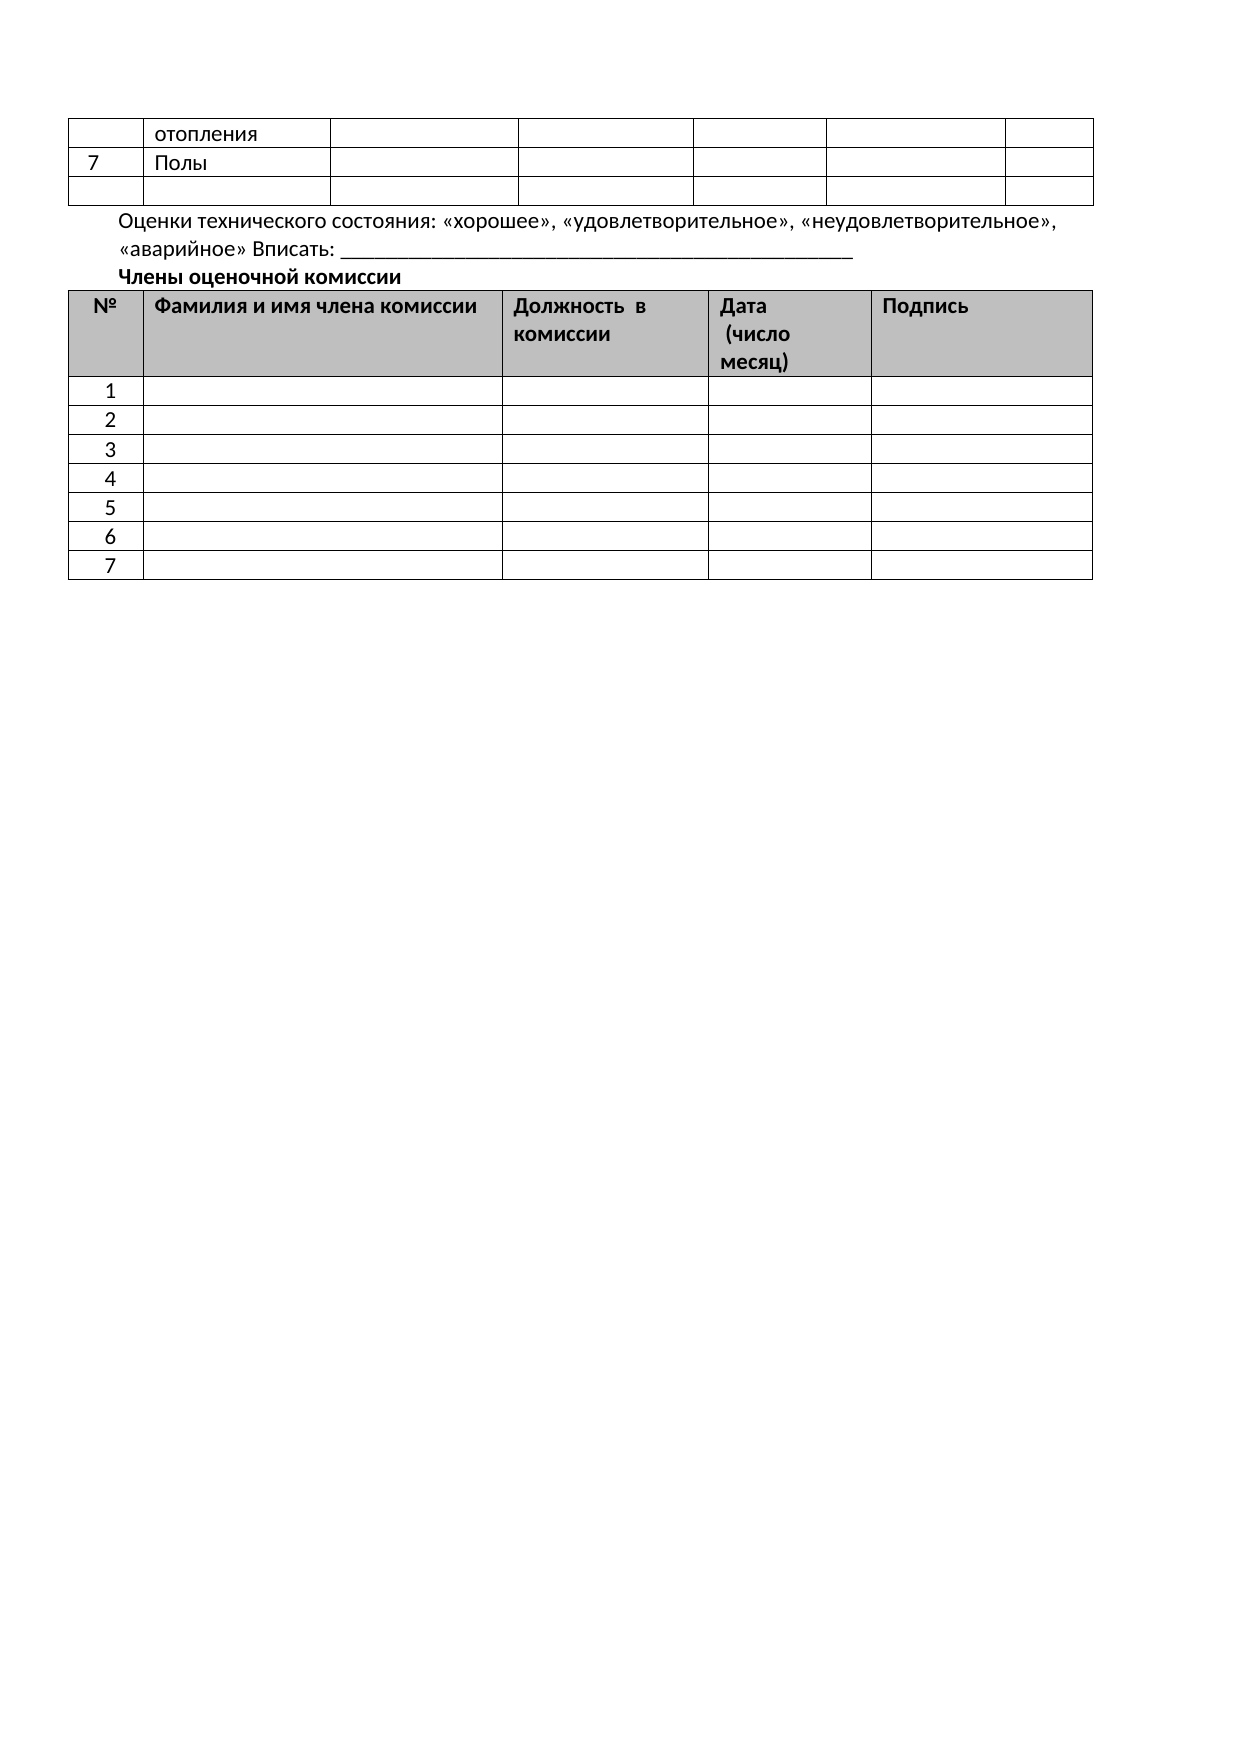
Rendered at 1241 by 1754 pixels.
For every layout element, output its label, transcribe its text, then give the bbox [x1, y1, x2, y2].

table_cell [503, 406, 708, 434]
table_cell [694, 148, 826, 176]
table_cell [144, 493, 502, 521]
table_cell [144, 435, 502, 463]
table_cell [872, 377, 1092, 404]
table_cell Полы [144, 148, 330, 176]
table_cell 7 [69, 551, 143, 579]
table_cell 6 [69, 119, 143, 147]
table_cell 1 [69, 377, 143, 404]
table_cell 2 [69, 406, 143, 434]
table_cell [694, 177, 826, 205]
table_cell [694, 119, 826, 147]
table_cell [331, 177, 518, 205]
text Члены оценочной комиссии [118, 262, 1107, 290]
table_cell [872, 435, 1092, 463]
table_cell [709, 377, 871, 404]
table_cell [519, 177, 693, 205]
table_cell [872, 493, 1092, 521]
table_cell [709, 522, 871, 550]
table_cell [144, 406, 502, 434]
table_cell 5 [69, 493, 143, 521]
table_cell [144, 177, 330, 205]
table_header Подпись [872, 291, 1092, 376]
table_cell [709, 551, 871, 579]
table_cell [827, 148, 1005, 176]
table_cell 7 [69, 148, 143, 176]
table_cell [144, 464, 502, 492]
text Оценки технического состояния: «хорошее», «удовлетворительное», «неудовлетворительное», «аварийное» Вписать: _____________________________________________ [118, 206, 1107, 262]
table_cell [503, 377, 708, 404]
table_cell [709, 464, 871, 492]
table_cell [144, 522, 502, 550]
table_cell [503, 464, 708, 492]
table_header № [69, 291, 143, 376]
table_cell [503, 493, 708, 521]
table_cell [144, 377, 502, 404]
table_cell 4 [69, 464, 143, 492]
table_cell [872, 522, 1092, 550]
table_cell [519, 148, 693, 176]
table_cell [709, 493, 871, 521]
table_cell [709, 406, 871, 434]
table_cell [1006, 177, 1093, 205]
table_cell 6 [69, 522, 143, 550]
table_cell [827, 177, 1005, 205]
table_cell [503, 435, 708, 463]
table_cell [331, 119, 518, 147]
table_header Дата (число месяц) [709, 291, 871, 376]
table_cell [872, 551, 1092, 579]
table_cell [872, 406, 1092, 434]
table_cell [827, 119, 1005, 147]
table_cell Система отопления [144, 119, 330, 147]
table_cell [503, 551, 708, 579]
table_cell [331, 148, 518, 176]
table_header Должность в комиссии [503, 291, 708, 376]
table_cell 3 [69, 435, 143, 463]
table_cell [709, 435, 871, 463]
table_cell [1006, 119, 1093, 147]
table_cell [872, 464, 1092, 492]
table_cell [503, 522, 708, 550]
table_cell [144, 551, 502, 579]
table_cell [1006, 148, 1093, 176]
table_cell [69, 177, 143, 205]
table_header Фамилия и имя члена комиссии [144, 291, 502, 376]
table_cell [519, 119, 693, 147]
